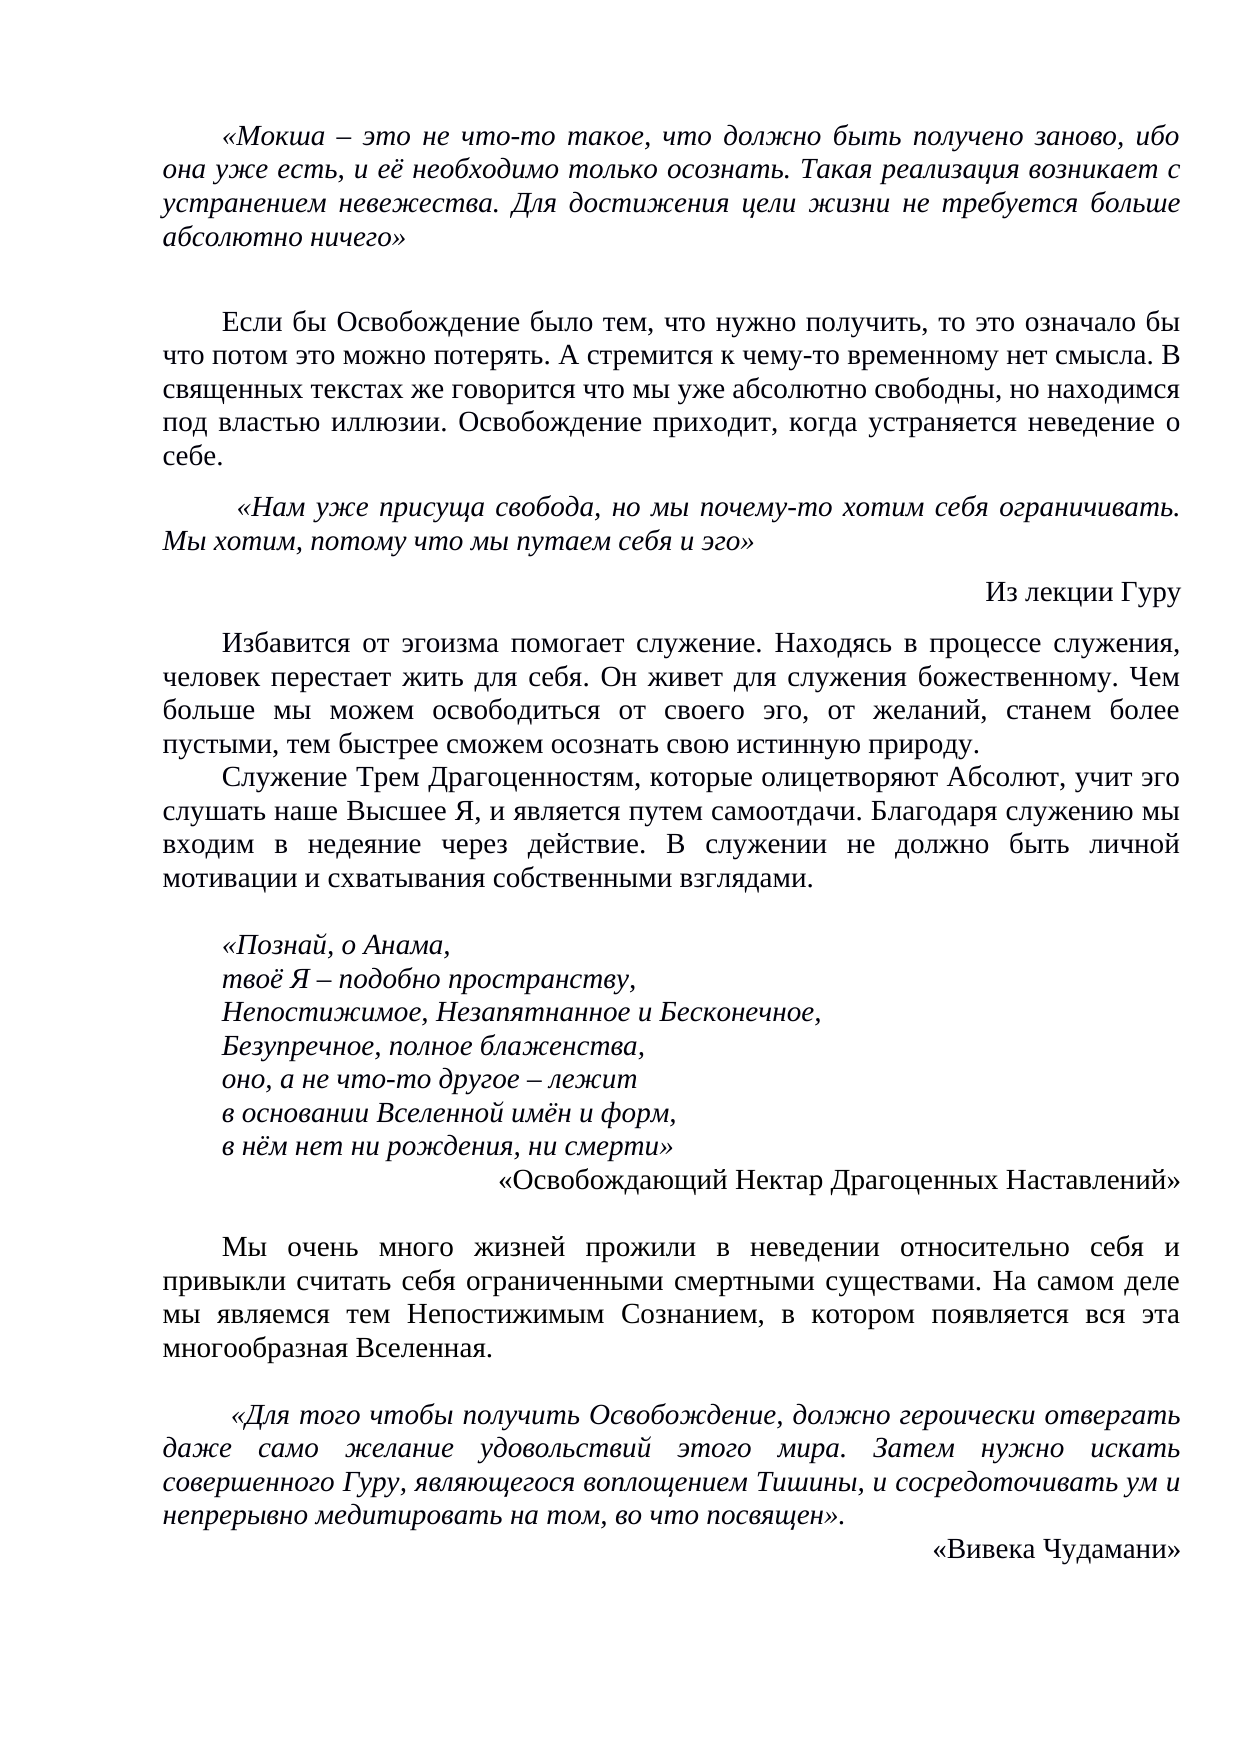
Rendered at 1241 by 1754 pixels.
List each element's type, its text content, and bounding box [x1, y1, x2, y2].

text Из лекции Гуру [162, 574, 1181, 608]
text Если бы Освобождение было тем, что нужно получить, то это означало бы что потом это можно потерять. А стремится к чему-то временному нет смысла. В священных текстах же говорится что мы уже абсолютно свободны, но находимся под властью иллюзии. Освобождение приходит, когда устраняется неведение о себе. [162, 304, 1181, 471]
text оно, а не что-то другое – лежит [162, 1061, 1181, 1095]
text в основании Вселенной имён и форм, [162, 1095, 1181, 1128]
text Безупречное, полное блаженства, [162, 1028, 1181, 1061]
text в нём нет ни рождения, ни смерти» [162, 1128, 1181, 1162]
text «Для того чтобы получить Освобождение, должно героически отвергать даже само желание удовольствий этого мира. Затем нужно искать совершенного Гуру, являющегося воплощением Тишины, и сосредоточивать ум и непрерывно медитировать на том, во что посвящен». [162, 1397, 1181, 1531]
text Служение Трем Драгоценностям, которые олицетворяют Абсолют, учит эго слушать наше Высшее Я, и является путем самоотдачи. Благодаря служению мы входим в недеяние через действие. В служении не должно быть личной мотивации и схватывания собственными взглядами. [162, 759, 1181, 894]
text Избавится от эгоизма помогает служение. Находясь в процессе служения, человек перестает жить для себя. Он живет для служения божественному. Чем больше мы можем освободиться от своего эго, от желаний, станем более пустыми, тем быстрее сможем осознать свою истинную природу. [162, 625, 1181, 759]
text Мы очень много жизней прожили в неведении относительно себя и привыкли считать себя ограниченными смертными существами. На самом деле мы являемся тем Непостижимым Сознанием, в котором появляется вся эта многообразная Вселенная. [162, 1229, 1181, 1363]
text твоё Я – подобно пространству, [162, 961, 1181, 994]
text «Познай, о Анама, [162, 927, 1181, 961]
text «Мокша – это не что-то такое, что должно быть получено заново, ибо она уже есть, и её необходимо только осознать. Такая реализация возникает с устранением невежества. Для достижения цели жизни не требуется больше абсолютно ничего» [162, 118, 1181, 252]
text Непостижимое, Незапятнанное и Бесконечное, [162, 994, 1181, 1028]
text «Вивека Чудамани» [162, 1531, 1181, 1564]
text «Освобождающий Нектар Драгоценных Наставлений» [162, 1162, 1181, 1196]
text «Нам уже присуща свобода, но мы почему-то хотим себя ограничивать. Мы хотим, потому что мы путаем себя и эго» [162, 489, 1181, 556]
